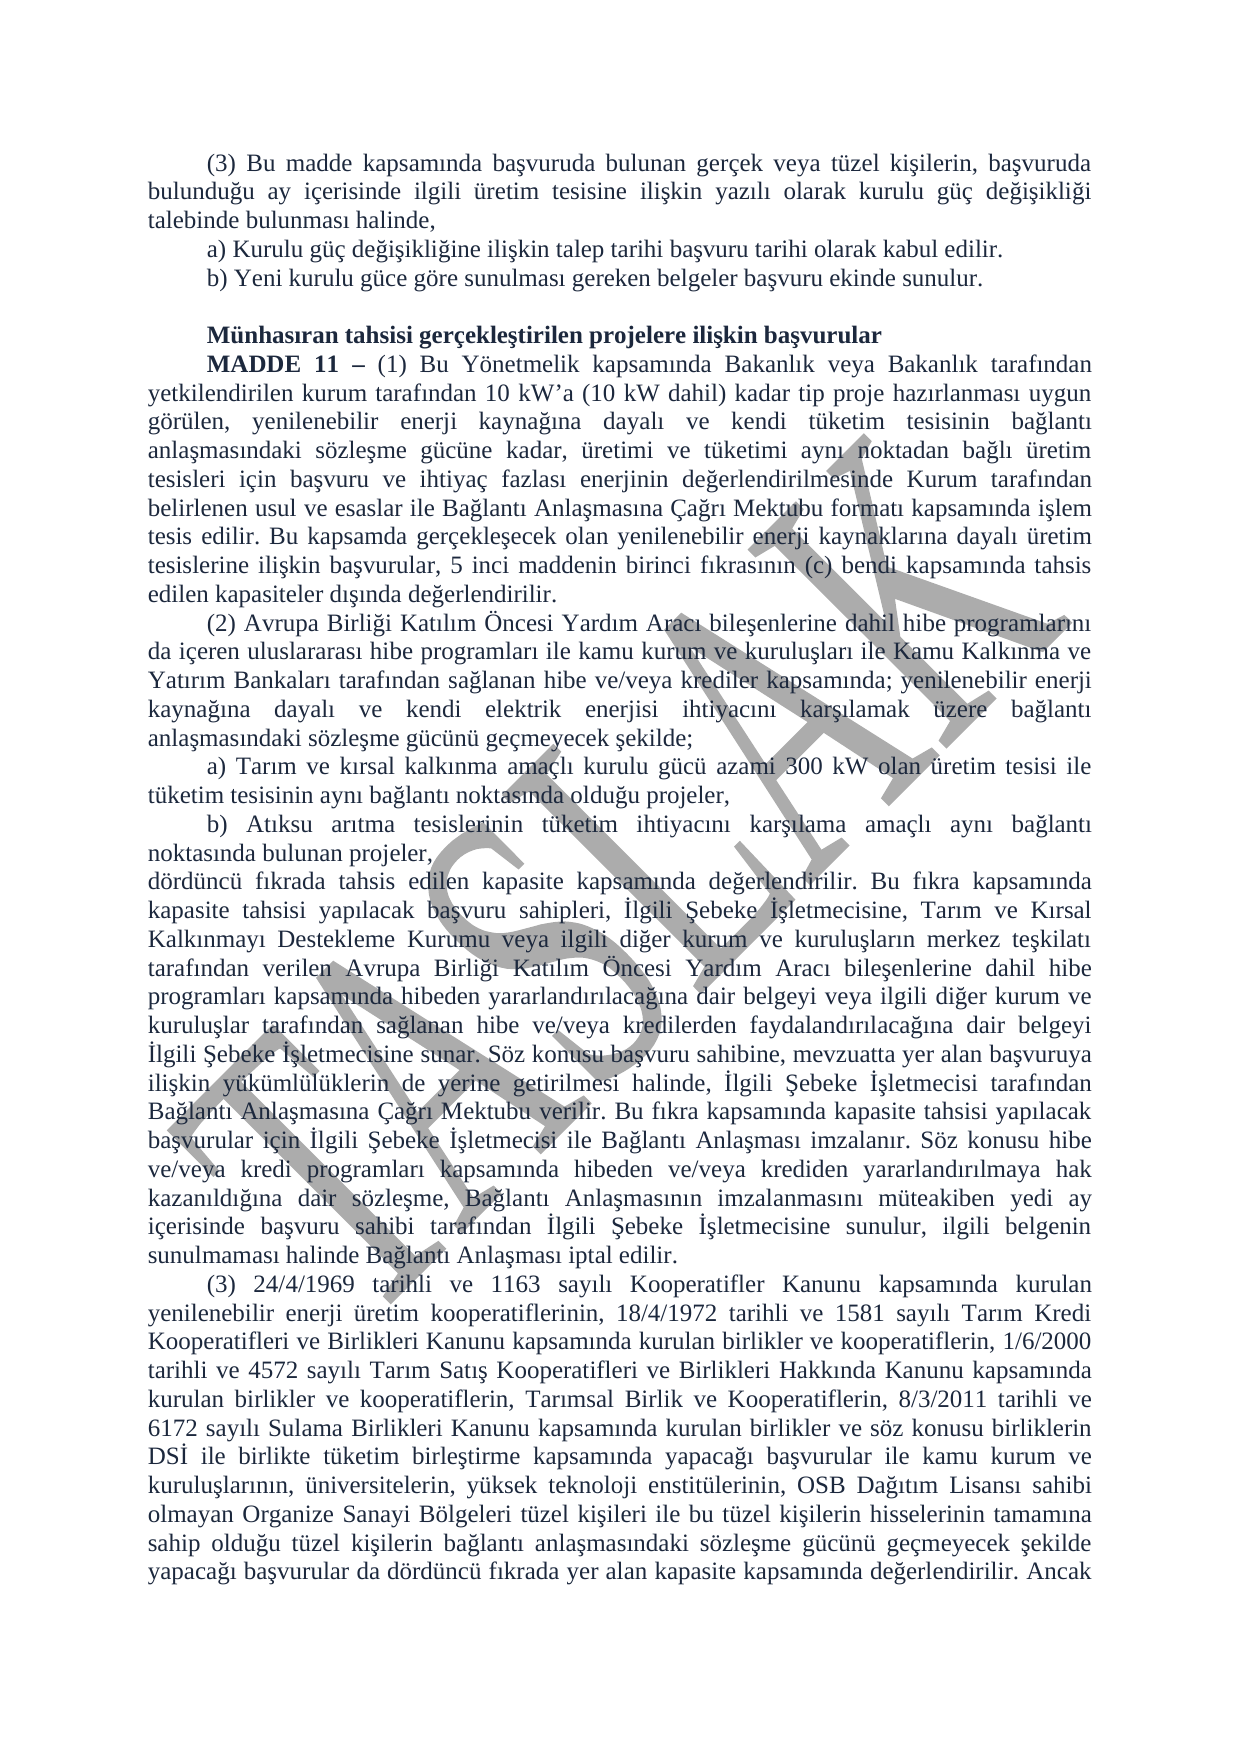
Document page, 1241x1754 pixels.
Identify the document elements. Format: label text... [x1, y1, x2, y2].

text a) Tarım ve kırsal kalkınma amaçlı kurulu gücü azami 300 kW olan üretim tesisi ile tüketim tesisinin aynı bağlantı noktasında olduğu projeler, [148, 751, 1093, 809]
text MADDE 11 – (1) Bu Yönetmelik kapsamında Bakanlık veya Bakanlık tarafından yetkilendirilen kurum tarafından 10 kW’a (10 kW dahil) kadar tip proje hazırlanması uygun görülen, yenilenebilir enerji kaynağına dayalı ve kendi tüketim tesisinin bağlantı anlaşmasındaki sözleşme gücüne kadar, üretimi ve tüketimi aynı noktadan bağlı üretim tesisleri için başvuru ve ihtiyaç fazlası enerjinin değerlendirilmesinde Kurum tarafından belirlenen usul ve esaslar ile Bağlantı Anlaşmasına Çağrı Mektubu formatı kapsamında işlem tesis edilir. Bu kapsamda gerçekleşecek olan yenilenebilir enerji kaynaklarına dayalı üretim tesislerine ilişkin başvurular, 5 inci maddenin birinci fıkrasının (c) bendi kapsamında tahsis edilen kapasiteler dışında değerlendirilir. [148, 349, 1093, 608]
text b) Yeni kurulu güce göre sunulması gereken belgeler başvuru ekinde sunulur. [148, 263, 1093, 291]
text dördüncü fıkrada tahsis edilen kapasite kapsamında değerlendirilir. Bu fıkra kapsamında kapasite tahsisi yapılacak başvuru sahipleri, İlgili Şebeke İşletmecisine, Tarım ve Kırsal Kalkınmayı Destekleme Kurumu veya ilgili diğer kurum ve kuruluşların merkez teşkilatı tarafından verilen Avrupa Birliği Katılım Öncesi Yardım Aracı bileşenlerine dahil hibe programları kapsamında hibeden yararlandırılacağına dair belgeyi veya ilgili diğer kurum ve kuruluşlar tarafından sağlanan hibe ve/veya kredilerden faydalandırılacağına dair belgeyi İlgili Şebeke İşletmecisine sunar. Söz konusu başvuru sahibine, mevzuatta yer alan başvuruya ilişkin yükümlülüklerin de yerine getirilmesi halinde, İlgili Şebeke İşletmecisi tarafından Bağlantı Anlaşmasına Çağrı Mektubu verilir. Bu fıkra kapsamında kapasite tahsisi yapılacak başvurular için İlgili Şebeke İşletmecisi ile Bağlantı Anlaşması imzalanır. Söz konusu hibe ve/veya kredi programları kapsamında hibeden ve/veya krediden yararlandırılmaya hak kazanıldığına dair sözleşme, Bağlantı Anlaşmasının imzalanmasını müteakiben yedi ay içerisinde başvuru sahibi tarafından İlgili Şebeke İşletmecisine sunulur, ilgili belgenin sunulmaması halinde Bağlantı Anlaşması iptal edilir. [148, 866, 1093, 1269]
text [148, 1269, 1093, 1585]
text (2) Avrupa Birliği Katılım Öncesi Yardım Aracı bileşenlerine dahil hibe programlarını da içeren uluslararası hibe programları ile kamu kurum ve kuruluşları ile Kamu Kalkınma ve Yatırım Bankaları tarafından sağlanan hibe ve/veya krediler kapsamında; yenilenebilir enerji kaynağına dayalı ve kendi elektrik enerjisi ihtiyacını karşılamak üzere bağlantı anlaşmasındaki sözleşme gücünü geçmeyecek şekilde; [148, 608, 1093, 751]
text (3) Bu madde kapsamında başvuruda bulunan gerçek veya tüzel kişilerin, başvuruda bulunduğu ay içerisinde ilgili üretim tesisine ilişkin yazılı olarak kurulu güç değişikliği talebinde bulunması halinde, [148, 148, 1093, 234]
text b) Atıksu arıtma tesislerinin tüketim ihtiyacını karşılama amaçlı aynı bağlantı noktasında bulunan projeler, [148, 809, 1093, 866]
text Münhasıran tahsisi gerçekleştirilen projelere ilişkin başvurular [148, 320, 1093, 349]
text a) Kurulu güç değişikliğine ilişkin talep tarihi başvuru tarihi olarak kabul edilir. [148, 234, 1093, 263]
